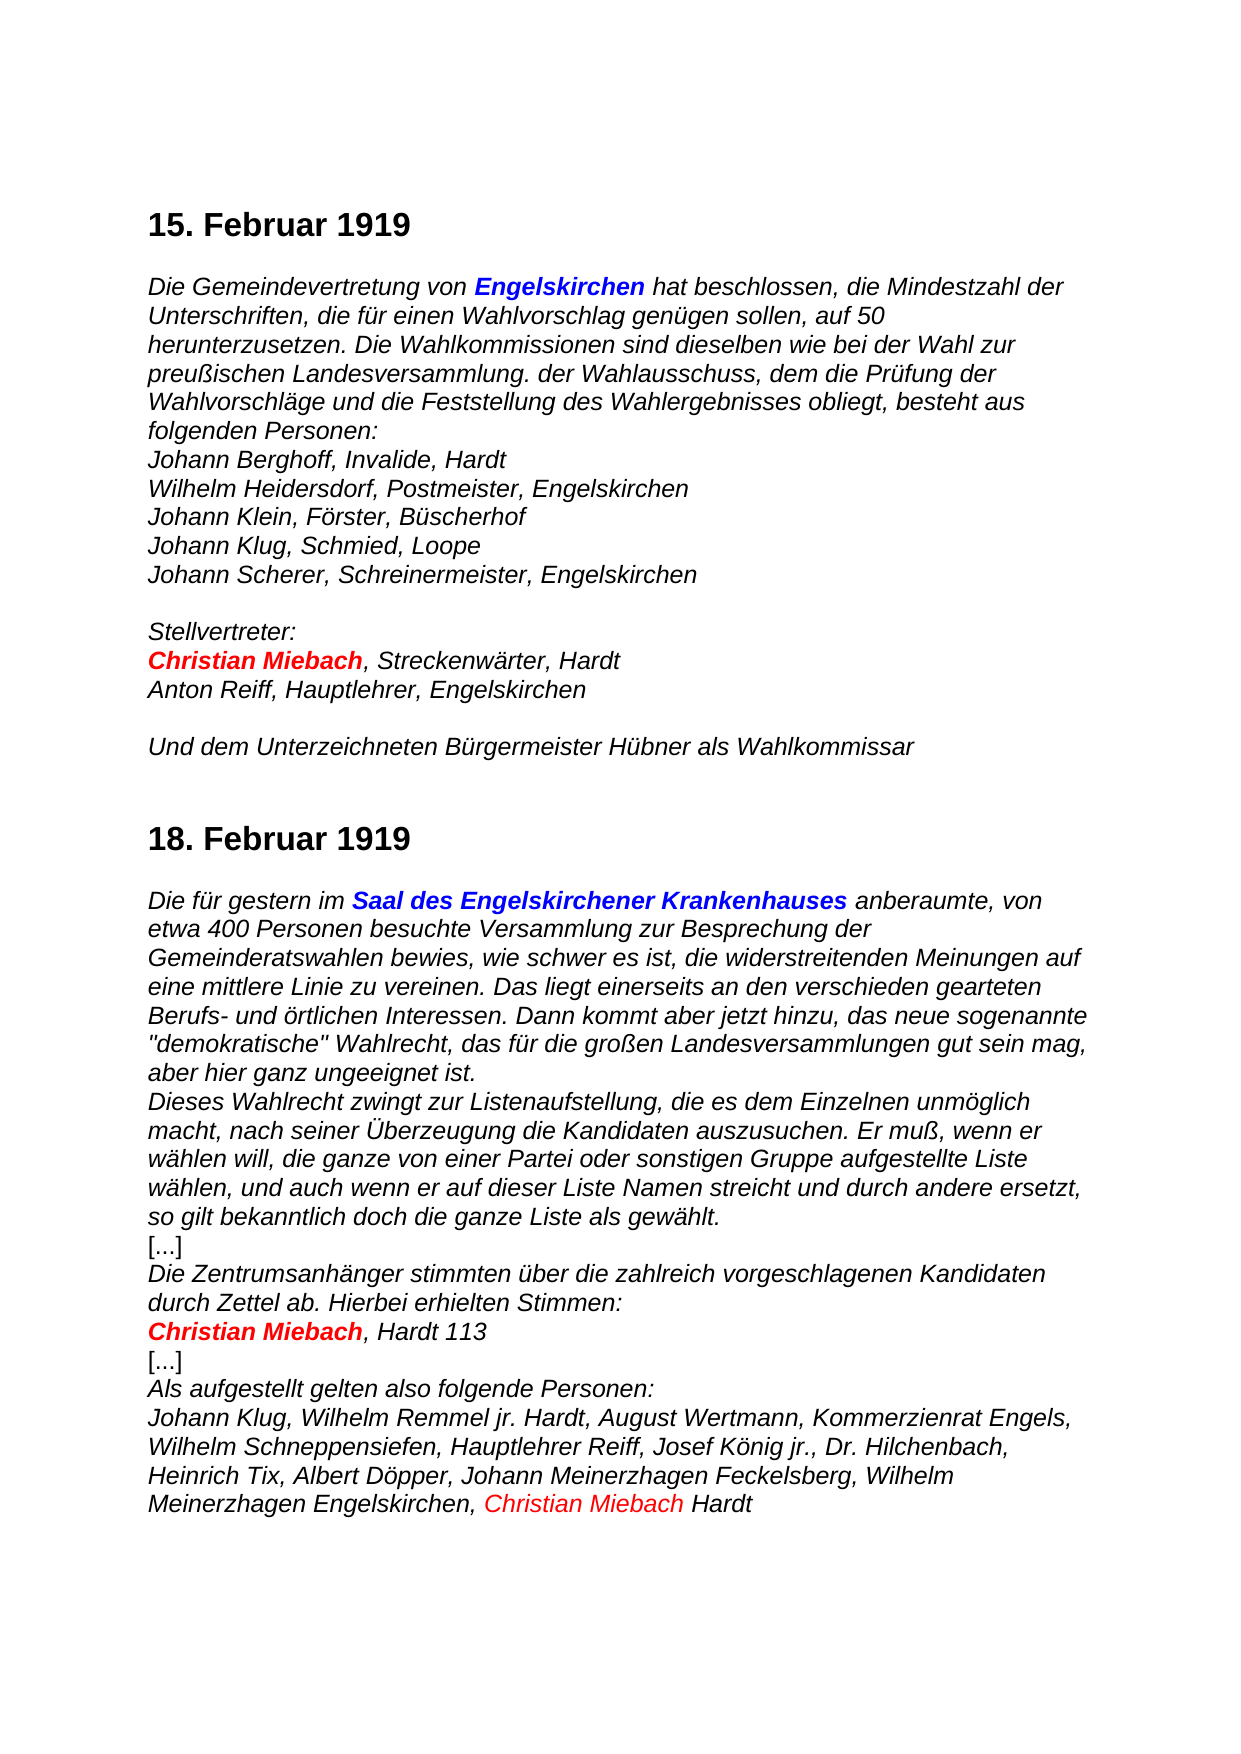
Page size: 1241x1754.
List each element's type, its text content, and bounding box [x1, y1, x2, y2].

text Stellvertreter: [148, 617, 1093, 646]
text 18. Februar 1919 [148, 818, 1093, 857]
text Johann Klein, Förster, Büscherhof [148, 502, 1093, 531]
text [...] [148, 1231, 1093, 1259]
text [...] [148, 1346, 1093, 1374]
text Johann Scherer, Schreinermeister, Engelskirchen [148, 560, 1093, 588]
text Die für gestern im Saal des Engelskirchener Krankenhauses anberaumte, von etwa 400 Personen besuchte Versammlung zur Besprechung der Gemeinderatswahlen bewies, wie schwer es ist, die widerstreitenden Meinungen auf eine mittlere Linie zu vereinen. Das liegt einerseits an den verschieden gearteten Berufs- und örtlichen Interessen. Dann kommt aber jetzt hinzu, das neue sogenannte "demokratische" Wahlrecht, das für die großen Landesversammlungen gut sein mag, aber hier ganz ungeeignet ist. [148, 886, 1093, 1087]
text Johann Klug, Wilhelm Remmel jr. Hardt, August Wertmann, Kommerzienrat Engels, Wilhelm Schneppensiefen, Hauptlehrer Reiff, Josef König jr., Dr. Hilchenbach, Heinrich Tix, Albert Döpper, Johann Meinerzhagen Feckelsberg, Wilhelm Meinerzhagen Engelskirchen, Christian Miebach Hardt [148, 1403, 1093, 1518]
text Christian Miebach, Streckenwärter, Hardt [148, 646, 1093, 675]
text Johann Klug, Schmied, Loope [148, 531, 1093, 560]
text Wilhelm Heidersdorf, Postmeister, Engelskirchen [148, 473, 1093, 502]
text Als aufgestellt gelten also folgende Personen: [148, 1374, 1093, 1403]
text Die Gemeindevertretung von Engelskirchen hat beschlossen, die Mindestzahl der Unterschriften, die für einen Wahlvorschlag genügen sollen, auf 50 herunterzusetzen. Die Wahlkommissionen sind dieselben wie bei der Wahl zur preußischen Landesversammlung. der Wahlausschuss, dem die Prüfung der Wahlvorschläge und die Feststellung des Wahlergebnisses obliegt, besteht aus folgenden Personen: [148, 272, 1093, 445]
text 15. Februar 1919 [148, 205, 1093, 243]
text Dieses Wahlrecht zwingt zur Listenaufstellung, die es dem Einzelnen unmöglich macht, nach seiner Überzeugung die Kandidaten auszusuchen. Er muß, wenn er wählen will, die ganze von einer Partei oder sonstigen Gruppe aufgestellte Liste wählen, und auch wenn er auf dieser Liste Namen streicht und durch andere ersetzt, so gilt bekanntlich doch die ganze Liste als gewählt. [148, 1087, 1093, 1231]
text Anton Reiff, Hauptlehrer, Engelskirchen [148, 675, 1093, 703]
text Die Zentrumsanhänger stimmten über die zahlreich vorgeschlagenen Kandidaten durch Zettel ab. Hierbei erhielten Stimmen: [148, 1259, 1093, 1317]
text Christian Miebach, Hardt 113 [148, 1317, 1093, 1346]
text Und dem Unterzeichneten Bürgermeister Hübner als Wahlkommissar [148, 732, 1093, 761]
text Johann Berghoff, Invalide, Hardt [148, 445, 1093, 473]
